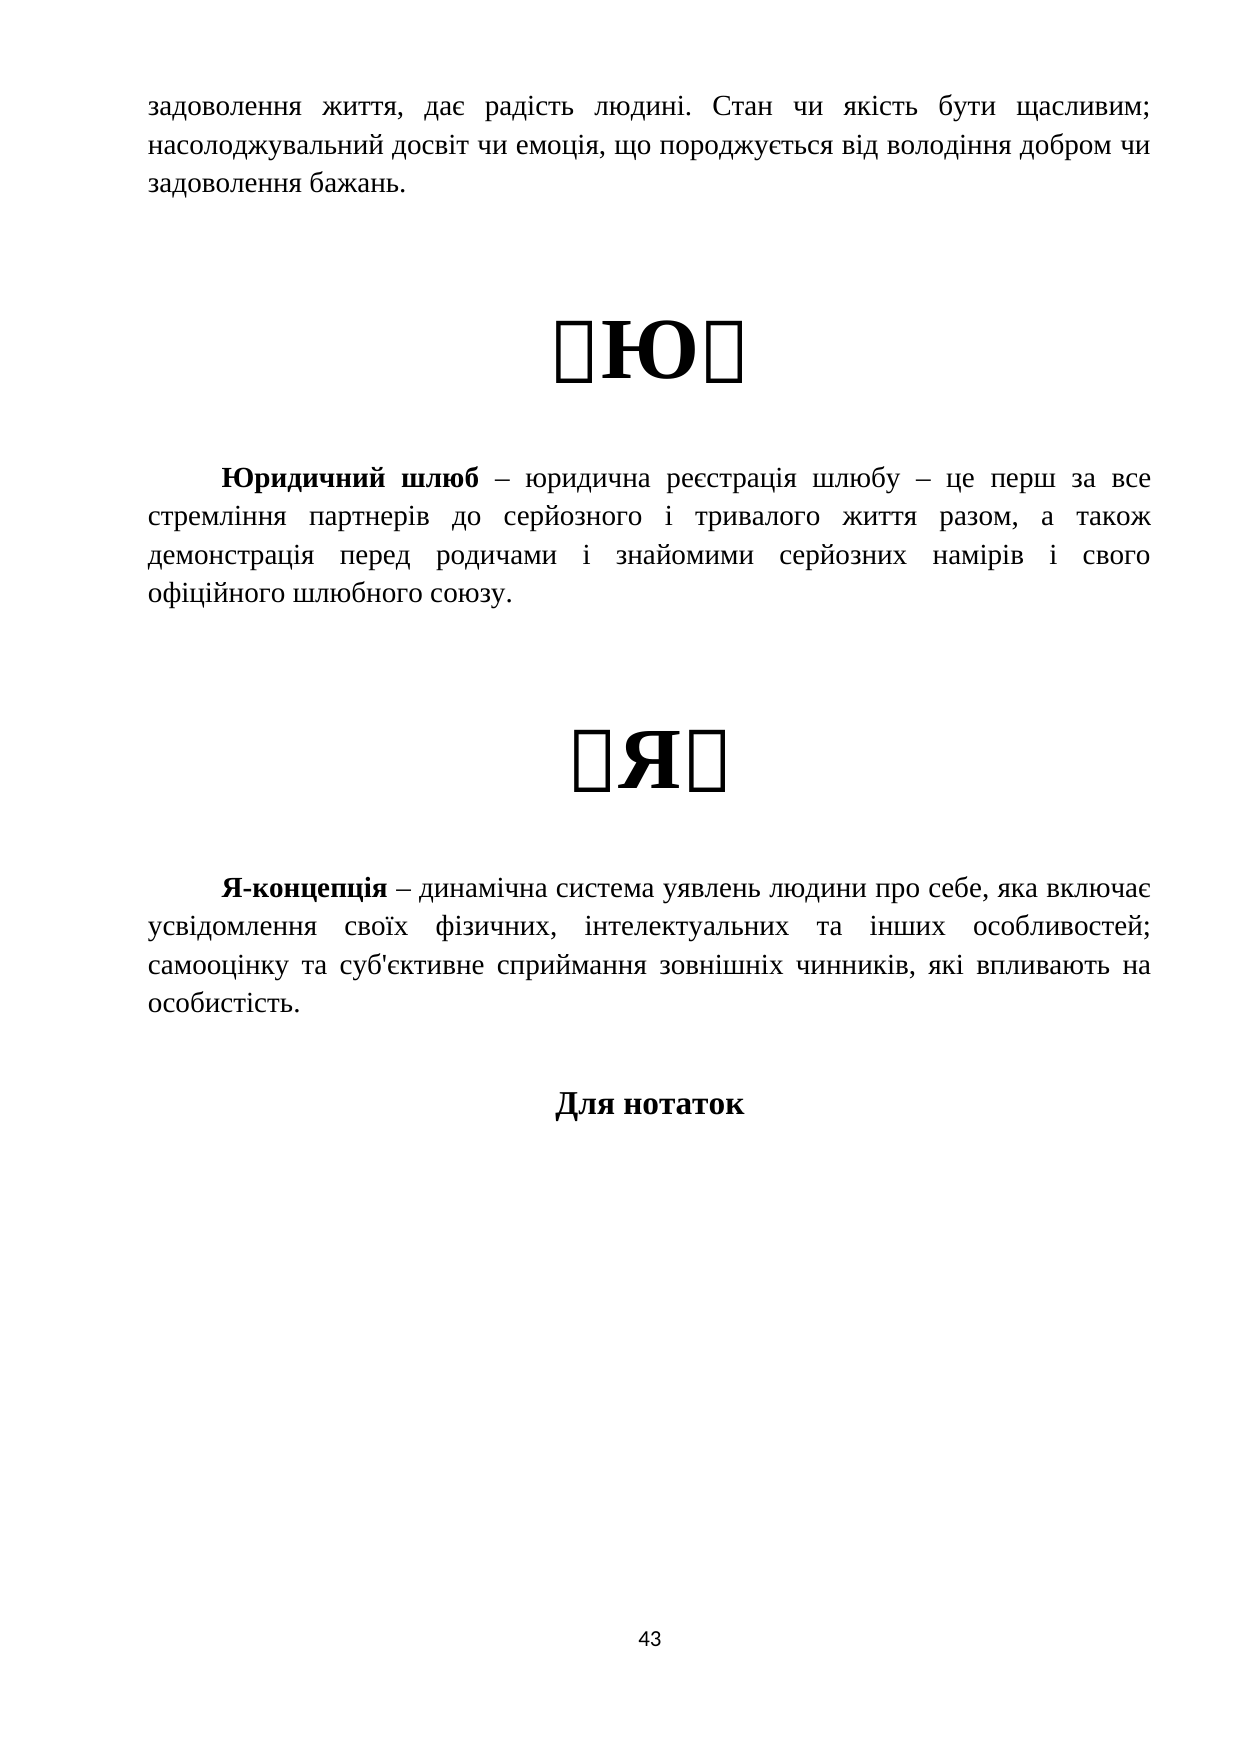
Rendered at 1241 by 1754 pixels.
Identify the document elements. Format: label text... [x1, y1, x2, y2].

text Я-концепція – динамічна система уявлень людини про себе, яка включає усвідомлення своїх фізичних, інтелектуальних та інших особливостей; самооцінку та суб'єктивне сприймання зовнішніх чинників, які впливають на особистість. [148, 870, 1152, 1019]
text Юридичний шлюб – юридична реєстрація шлюбу – це перш за все стремління партнерів до серйозного і тривалого життя разом, а також демонстрація перед родичами і знайомими серйозних намірів і свого офіційного шлюбного союзу. [148, 460, 1152, 609]
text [148, 88, 1152, 199]
text Для нотаток [148, 1084, 1152, 1122]
text Ю [148, 204, 1152, 408]
text Я [148, 614, 1152, 818]
